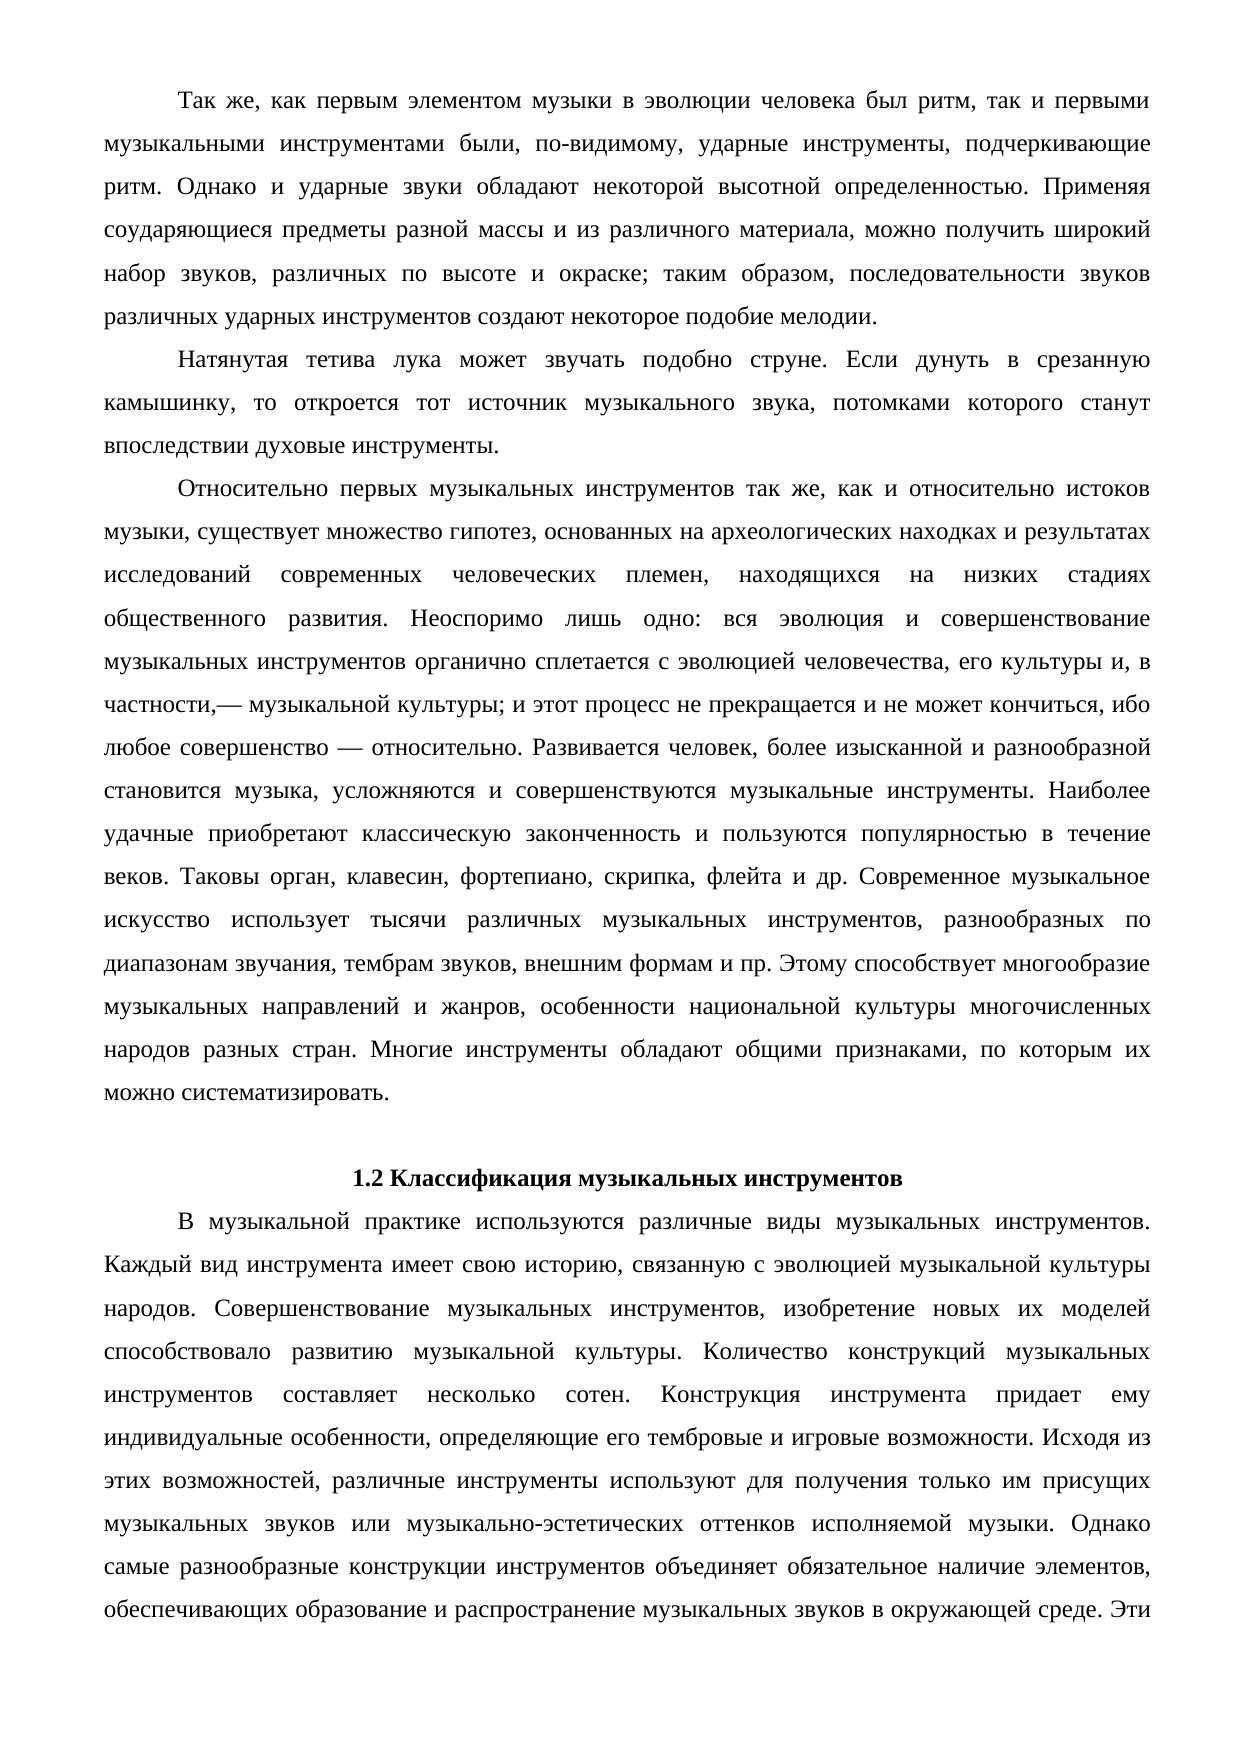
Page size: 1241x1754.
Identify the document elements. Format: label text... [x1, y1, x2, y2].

text Относительно первых музыкальных инструментов так же, как и относительно истоков музыки, существует множество гипотез, основанных на археологических находках и результатах исследований современных человеческих племен, находящихся на низких стадиях общественного развития. Неоспоримо лишь одно: вся эволюция и совершенствование музыкальных инструментов органично сплетается с эволюцией человечества, его культуры и, в частности,— музыкальной культуры; и этот процесс не прекращается и не может кончиться, ибо любое совершенство — относительно. Развивается человек, более изысканной и разнообразной становится музыка, усложняются и совершенствуются музыкальные инструменты. Наиболее удачные приобретают классическую законченность и пользуются популярностью в течение веков. Таковы орган, клавесин, фортепиано, скрипка, флейта и др. Современное музыкальное искусство использует тысячи различных музыкальных инструментов, разнообразных по диапазонам звучания, тембрам звуков, внешним формам и пр. Этому способствует многообразие музыкальных направлений и жанров, особенности национальной культуры многочисленных народов разных стран. Многие инструменты обладают общими признаками, по которым их можно систематизировать. [103, 473, 1152, 1106]
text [103, 1206, 1152, 1623]
text Так же, как первым элементом музыки в эволюции человека был ритм, так и первыми музыкальными инструментами были, по-видимому, ударные инструменты, подчеркивающие ритм. Однако и ударные звуки обладают некоторой высотной определенностью. Применяя соударяющиеся предметы разной массы и из различного материала, можно получить широкий набор звуков, различных по высоте и окраске; таким образом, последовательности звуков различных ударных инструментов создают некоторое подобие мелодии. [103, 85, 1152, 329]
text Натянутая тетива лука может звучать подобно струне. Если дунуть в срезанную камышинку, то откроется тот источник музыкального звука, потомками которого станут впоследствии духовые инструменты. [103, 344, 1152, 459]
text 1.2 Классификация музыкальных инструментов [103, 1163, 1152, 1192]
